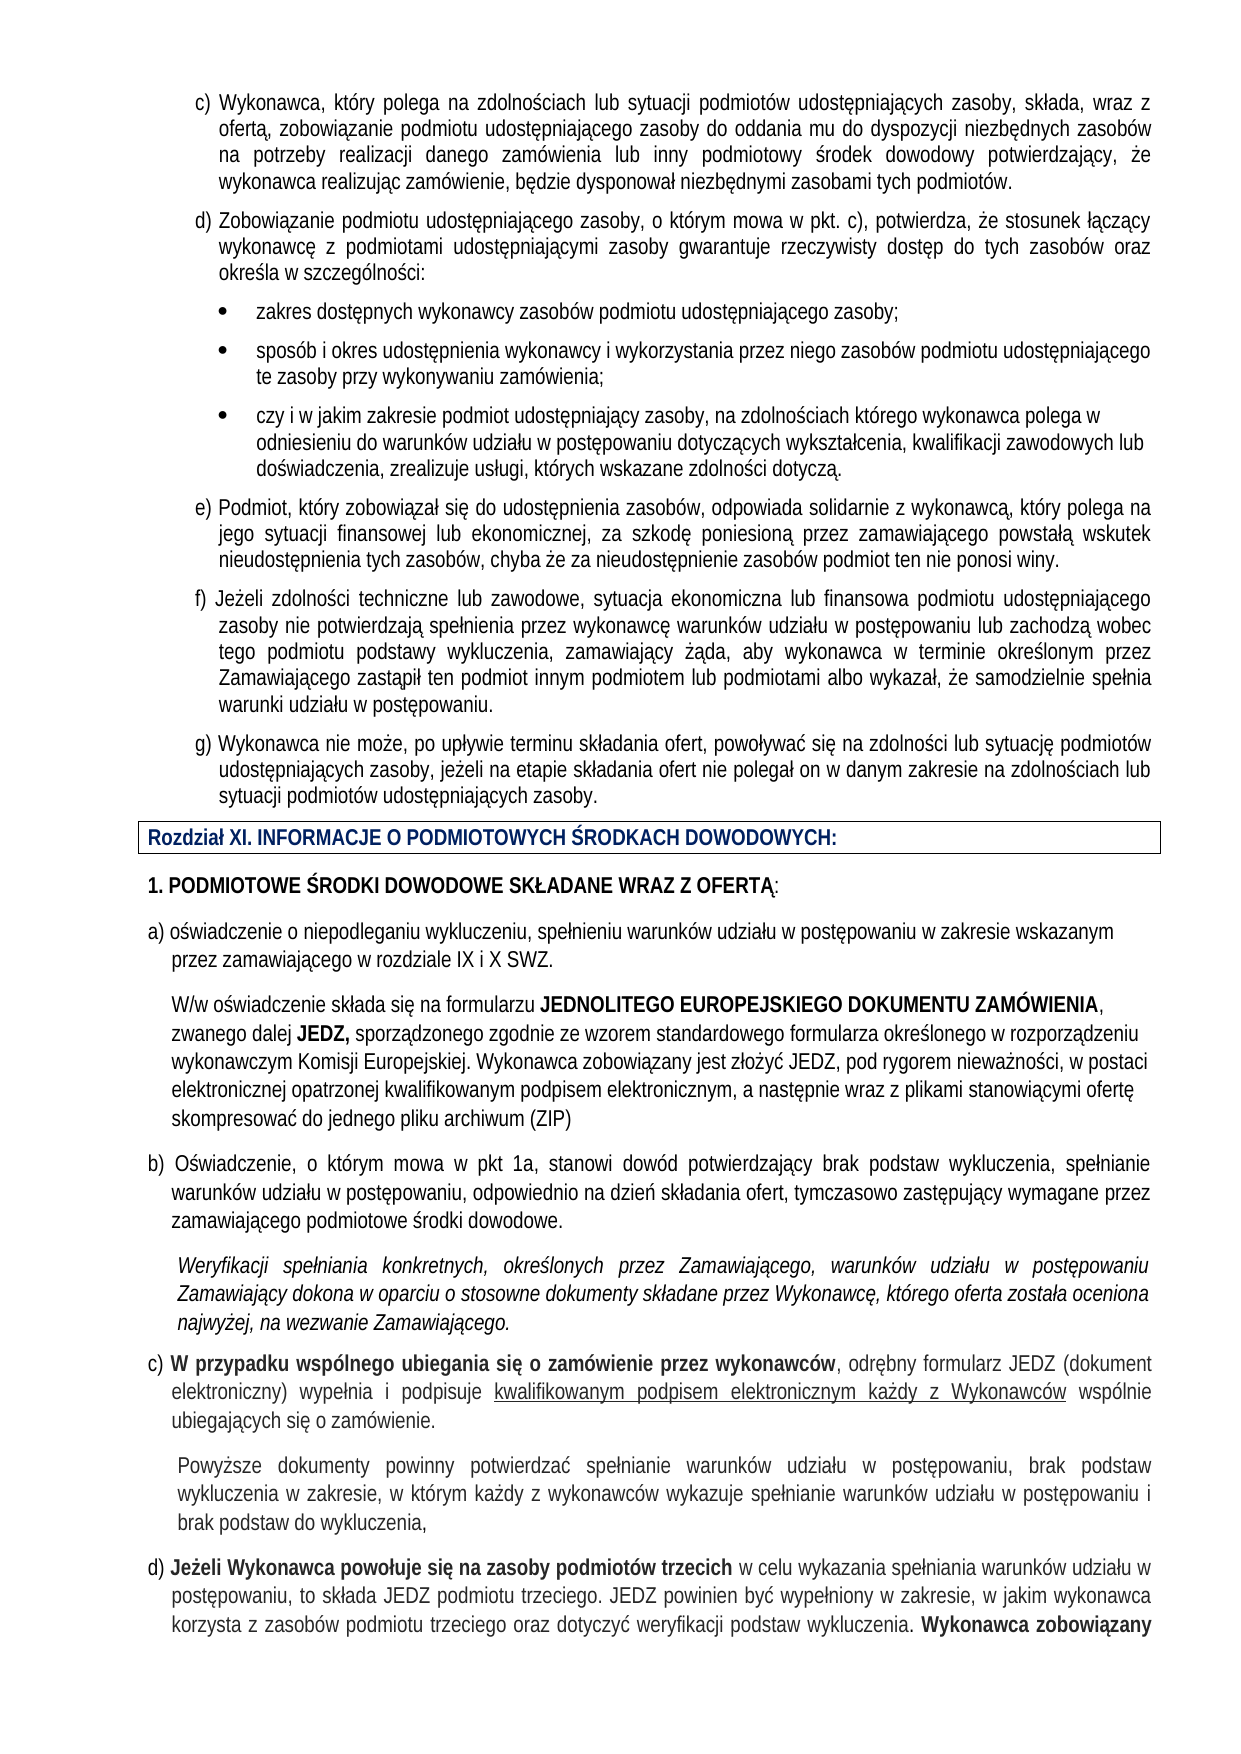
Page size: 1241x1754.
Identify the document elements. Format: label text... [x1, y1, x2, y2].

text g) Wykonawca nie może, po upływie terminu składania ofert, powoływać się na zdolności lub sytuację podmiotów udostępniających zasoby, jeżeli na etapie składania ofert nie polegał on w danym zakresie na zdolnościach lub sytuacji podmiotów udostępniających zasoby. [195, 729, 1152, 809]
text a) oświadczenie o niepodleganiu wykluczeniu, spełnieniu warunków udziału w postępowaniu w zakresie wskazanym przez zamawiającego w rozdziale IX i X SWZ. [148, 918, 1152, 972]
text 1. PODMIOTOWE ŚRODKI DOWODOWE SKŁADANE WRAZ Z OFERTĄ: [148, 872, 1152, 899]
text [148, 1554, 1152, 1637]
text e) Podmiot, który zobowiązał się do udostępnienia zasobów, odpowiada solidarnie z wykonawcą, który polega na jego sytuacji finansowej lub ekonomicznej, za szkodę poniesioną przez zamawiającego powstałą wskutek nieudostępnienia tych zasobów, chyba że za nieudostępnienie zasobów podmiot ten nie ponosi winy. [195, 494, 1152, 573]
list sposób i okres udostępnienia wykonawcy i wykorzystania przez niego zasobów podmiotu udostępniającego te zasoby przy wykonywaniu zamówienia; [219, 337, 1152, 390]
text Rozdział XI. INFORMACJE O PODMIOTOWYCH ŚRODKACH DOWODOWYCH: [139, 822, 1160, 853]
text b) Oświadczenie, o którym mowa w pkt 1a, stanowi dowód potwierdzający brak podstaw wykluczenia, spełnianie warunków udziału w postępowaniu, odpowiednio na dzień składania ofert, tymczasowo zastępujący wymagane przez zamawiającego podmiotowe środki dowodowe. [148, 1150, 1152, 1233]
text c) Wykonawca, który polega na zdolnościach lub sytuacji podmiotów udostępniających zasoby, składa, wraz z ofertą, zobowiązanie podmiotu udostępniającego zasoby do oddania mu do dyspozycji niezbędnych zasobów na potrzeby realizacji danego zamówienia lub inny podmiotowy środek dowodowy potwierdzający, że wykonawca realizując zamówienie, będzie dysponował niezbędnymi zasobami tych podmiotów. [195, 89, 1152, 194]
text Powyższe dokumenty powinny potwierdzać spełnianie warunków udziału w postępowaniu, brak podstaw wykluczenia w zakresie, w którym każdy z wykonawców wykazuje spełnianie warunków udziału w postępowaniu i brak podstaw do wykluczenia, [177, 1452, 1152, 1535]
text d) Zobowiązanie podmiotu udostępniającego zasoby, o którym mowa w pkt. c), potwierdza, że stosunek łączący wykonawcę z podmiotami udostępniającymi zasoby gwarantuje rzeczywisty dostęp do tych zasobów oraz określa w szczególności: [195, 207, 1152, 286]
text c) W przypadku wspólnego ubiegania się o zamówienie przez wykonawców, odrębny formularz JEDZ (dokument elektroniczny) wypełnia i podpisuje kwalifikowanym podpisem elektronicznym każdy z Wykonawców wspólnie ubiegających się o zamówienie. [148, 1350, 1152, 1433]
list czy i w jakim zakresie podmiot udostępniający zasoby, na zdolnościach którego wykonawca polega w odniesieniu do warunków udziału w postępowaniu dotyczących wykształcenia, kwalifikacji zawodowych lub doświadczenia, zrealizuje usługi, których wskazane zdolności dotyczą. [219, 402, 1152, 481]
text f) Jeżeli zdolności techniczne lub zawodowe, sytuacja ekonomiczna lub finansowa podmiotu udostępniającego zasoby nie potwierdzają spełnienia przez wykonawcę warunków udziału w postępowaniu lub zachodzą wobec tego podmiotu podstawy wykluczenia, zamawiający żąda, aby wykonawca w terminie określonym przez Zamawiającego zastąpił ten podmiot innym podmiotem lub podmiotami albo wykazał, że samodzielnie spełnia warunki udziału w postępowaniu. [195, 585, 1152, 717]
text W/w oświadczenie składa się na formularzu JEDNOLITEGO EUROPEJSKIEGO DOKUMENTU ZAMÓWIENIA, zwanego dalej JEDZ, sporządzonego zgodnie ze wzorem standardowego formularza określonego w rozporządzeniu wykonawczym Komisji Europejskiej. Wykonawca zobowiązany jest złożyć JEDZ, pod rygorem nieważności, w postaci elektronicznej opatrzonej kwalifikowanym podpisem elektronicznym, a następnie wraz z plikami stanowiącymi ofertę skompresować do jednego pliku archiwum (ZIP) [171, 991, 1152, 1131]
list zakres dostępnych wykonawcy zasobów podmiotu udostępniającego zasoby; [219, 298, 1152, 324]
text Weryfikacji spełniania konkretnych, określonych przez Zamawiającego, warunków udziału w postępowaniu Zamawiający dokona w oparciu o stosowne dokumenty składane przez Wykonawcę, którego oferta została oceniona najwyżej, na wezwanie Zamawiającego. [177, 1252, 1152, 1335]
